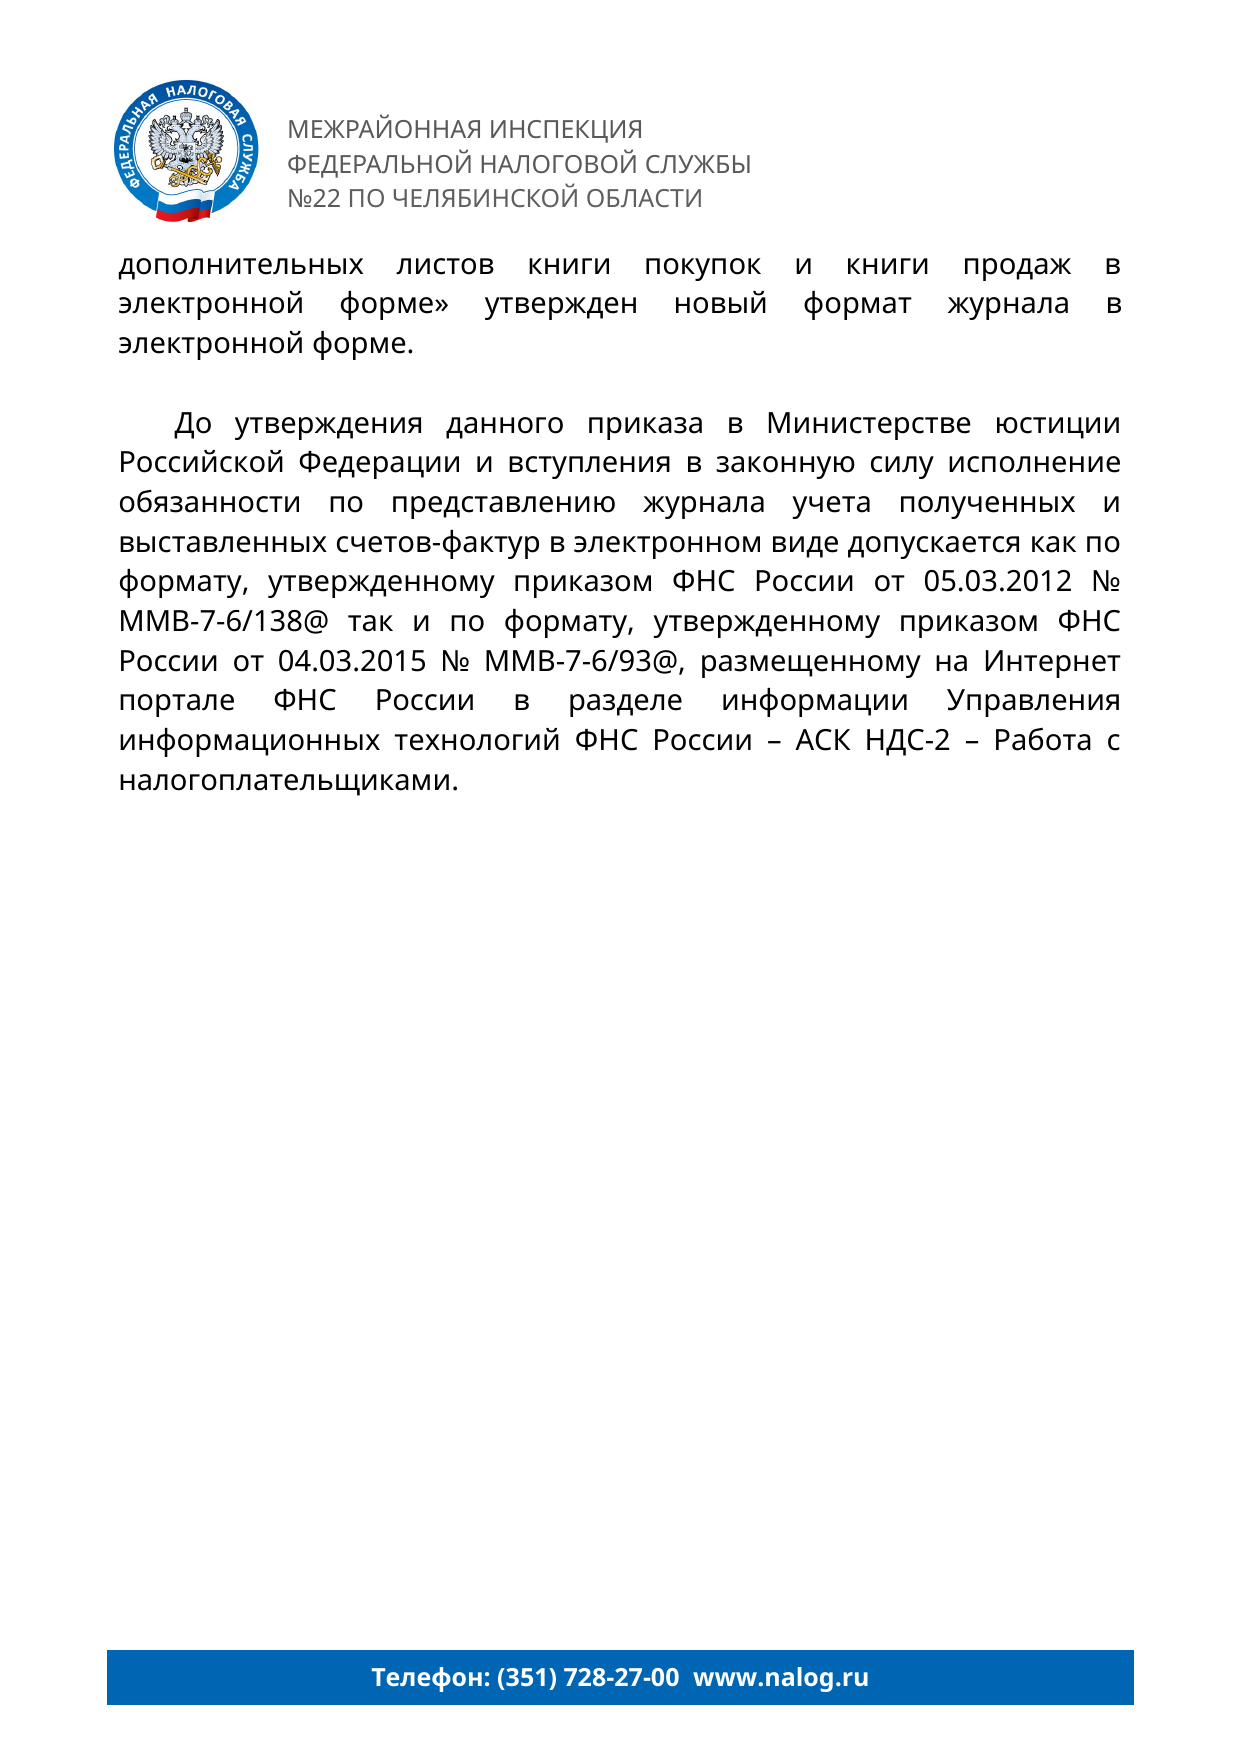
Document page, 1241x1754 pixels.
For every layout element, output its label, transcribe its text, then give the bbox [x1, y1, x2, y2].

text До утверждения данного приказа в Министерстве юстиции Российской Федерации и вступления в законную силу исполнение обязанности по представлению журнала учета полученных и выставленных счетов-фактур в электронном виде допускается как по формату, утвержденному приказом ФНС России от 05.03.2012 № ММВ-7-6/138@ так и по формату, утвержденному приказом ФНС России от 04.03.2015 № ММВ-7-6/93@, размещенному на Интернет портале ФНС России в разделе информации Управления информационных технологий ФНС России – АСК НДС-2 – Работа с налогоплательщиками. [118, 402, 1122, 799]
picture [105, 73, 269, 225]
